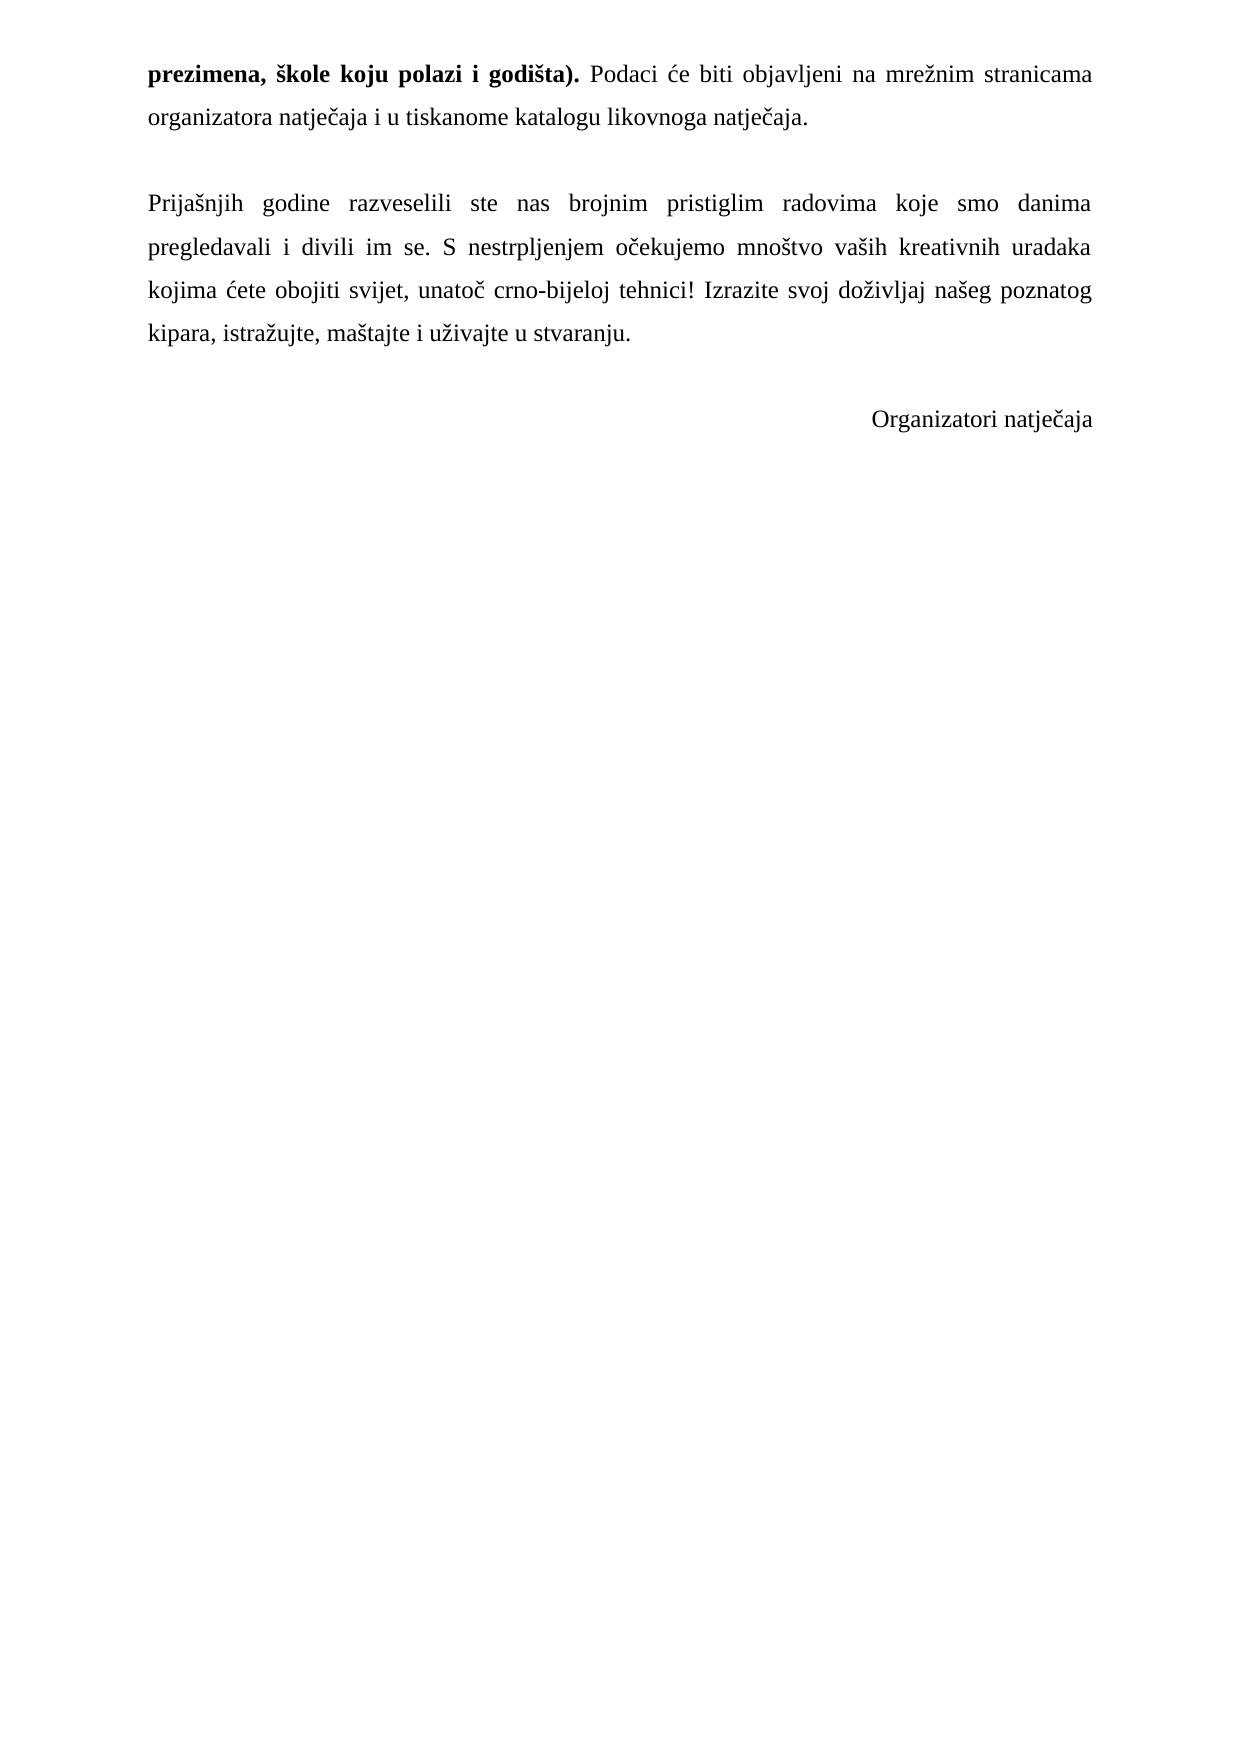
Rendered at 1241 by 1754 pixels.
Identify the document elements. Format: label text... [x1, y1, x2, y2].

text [148, 59, 1093, 131]
text Prijašnjih godine razveselili ste nas brojnim pristiglim radovima koje smo danima pregledavali i divili im se. S nestrpljenjem očekujemo mnoštvo vaših kreativnih uradaka kojima ćete obojiti svijet, unatoč crno-bijeloj tehnici! Izrazite svoj doživljaj našeg poznatog kipara, istražujte, maštajte i uživajte u stvaranju. [148, 188, 1093, 347]
text Organizatori natječaja [148, 404, 1093, 433]
